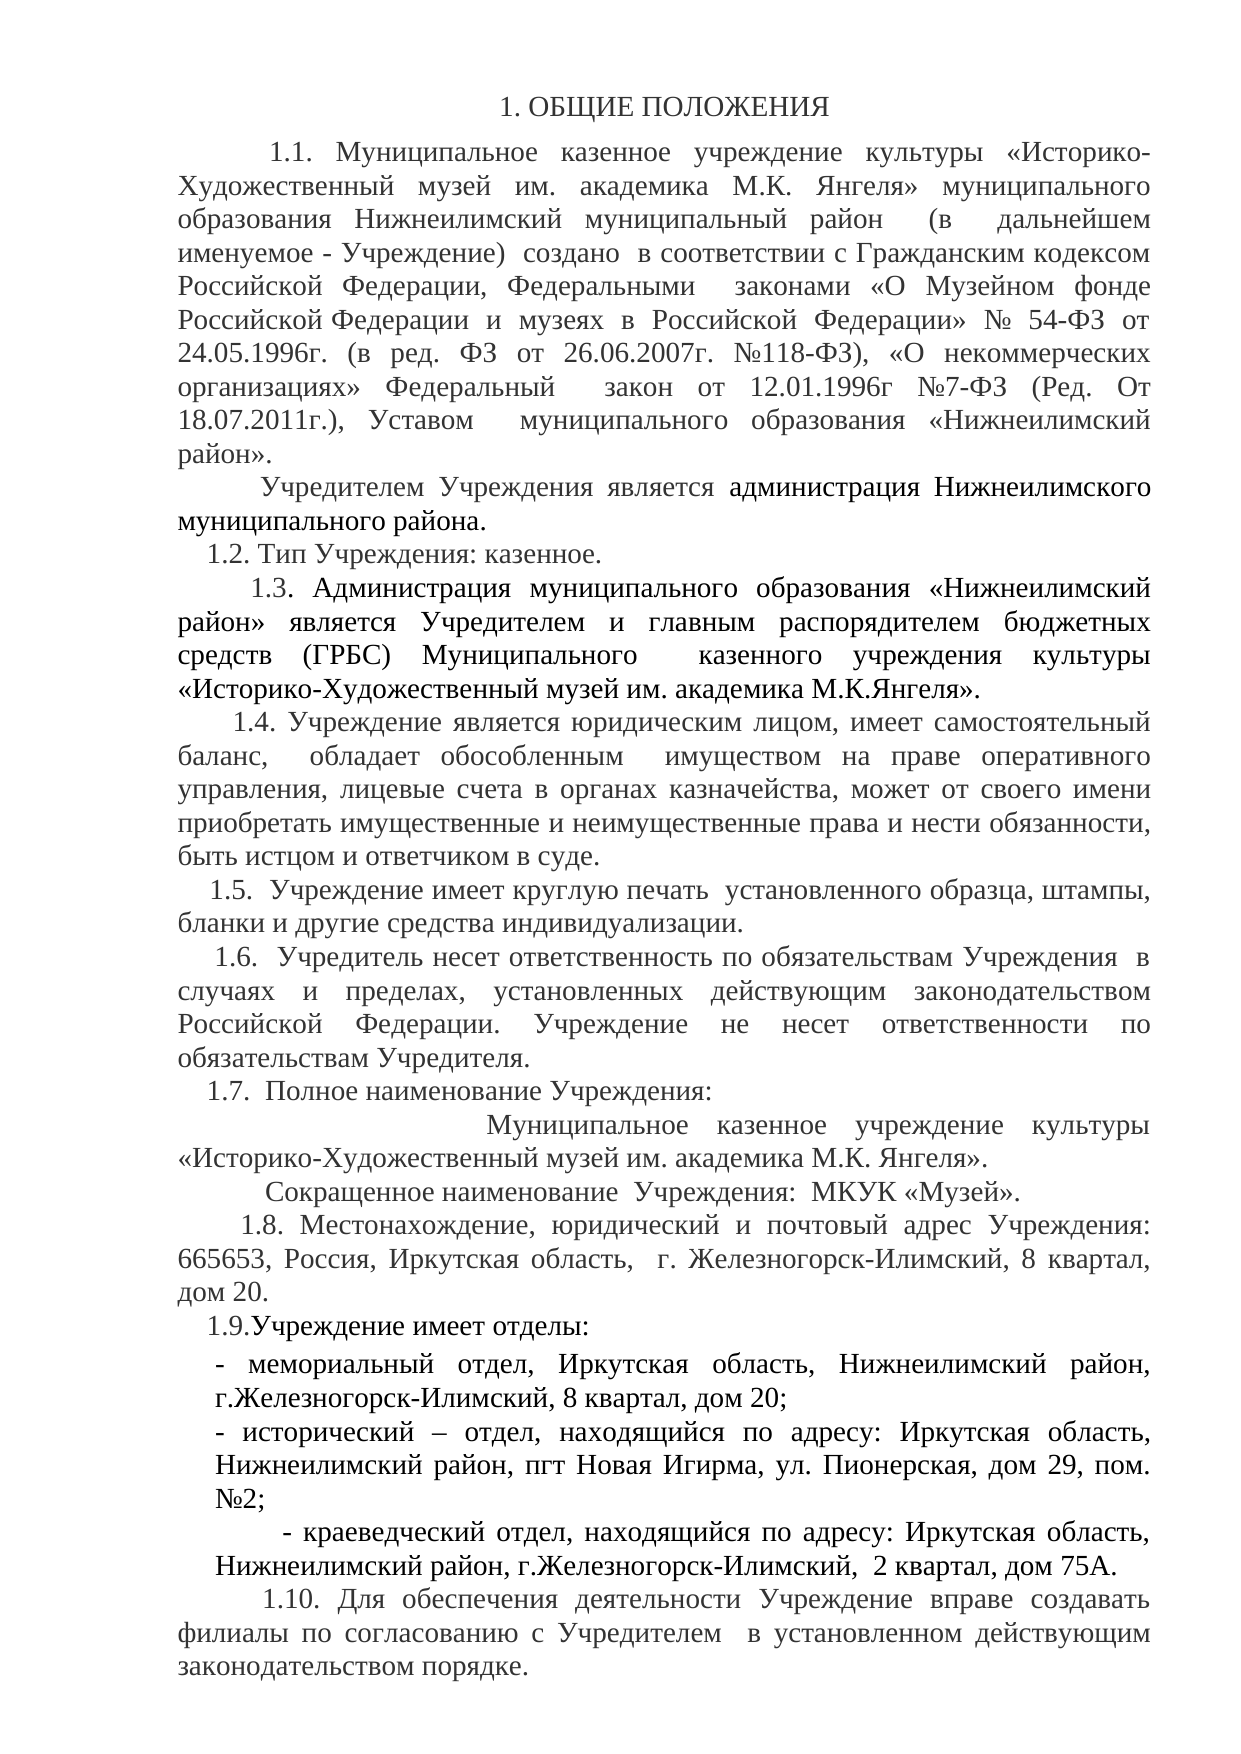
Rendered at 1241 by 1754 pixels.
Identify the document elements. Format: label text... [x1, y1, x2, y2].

text - мемориальный отдел, Иркутская область, Нижнеилимский район, г.Железногорск-Илимский, 8 квартал, дом 20; [215, 1347, 1152, 1414]
text Сокращенное наименование Учреждения: МКУК «Музей». [177, 1174, 1152, 1207]
text Муниципальное казенное учреждение культуры «Историко-Художественный музей им. академика М.К. Янгеля». [177, 1107, 1152, 1174]
text 1.1. Муниципальное казенное учреждение культуры «Историко-Художественный музей им. академика М.К. Янгеля» муниципального образования Нижнеилимский муниципальный район (в дальнейшем именуемое - Учреждение) создано в соответствии с Гражданским кодексом Российской Федерации, Федеральными законами «О Музейном фонде Российской Федерации и музеях в Российской Федерации» № 54-ФЗ от 24.05.1996г. (в ред. ФЗ от 26.06.2007г. №118-ФЗ), «О некоммерческих организациях» Федеральный закон от 12.01.1996г №7-ФЗ (Ред. От 18.07.2011г.), Уставом муниципального образования «Нижнеилимский район». [177, 134, 1152, 469]
text 1.8. Местонахождение, юридический и почтовый адрес Учреждения: 665653, Россия, Иркутская область, г. Железногорск-Илимский, 8 квартал, дом 20. [177, 1207, 1152, 1308]
text - исторический – отдел, находящийся по адресу: Иркутская область, Нижнеилимский район, пгт Новая Игирма, ул. Пионерская, дом 29, пом.№2; [215, 1414, 1152, 1514]
text 1.7. Полное наименование Учреждения: [177, 1073, 1152, 1107]
text 1.6. Учредитель несет ответственность по обязательствам Учреждения в случаях и пределах, установленных действующим законодательством Российской Федерации. Учреждение не несет ответственности по обязательствам Учредителя. [177, 939, 1152, 1073]
text - краеведческий отдел, находящийся по адресу: Иркутская область, Нижнеилимский район, г.Железногорск-Илимский, 2 квартал, дом 75А. [215, 1514, 1152, 1581]
text 1.4. Учреждение является юридическим лицом, имеет самостоятельный баланс, обладает обособленным имуществом на праве оперативного управления, лицевые счета в органах казначейства, может от своего имени приобретать имущественные и неимущественные права и нести обязанности, быть истцом и ответчиком в суде. [177, 704, 1152, 872]
text 1. ОБЩИЕ ПОЛОЖЕНИЯ [177, 89, 1152, 122]
text 1.2. Тип Учреждения: казенное. [177, 537, 1152, 570]
text 1.10. Для обеспечения деятельности Учреждение вправе создавать филиалы по согласованию с Учредителем в установленном действующим законодательством порядке. [177, 1581, 1152, 1682]
text Учредителем Учреждения является администрация Нижнеилимского муниципального района. [177, 469, 1152, 537]
text 1.5. Учреждение имеет круглую печать установленного образца, штампы, бланки и другие средства индивидуализации. [177, 872, 1152, 939]
text 1.3. Администрация муниципального образования «Нижнеилимский район» является Учредителем и главным распорядителем бюджетных средств (ГРБС) Муниципального казенного учреждения культуры «Историко-Художественный музей им. академика М.К.Янгеля». [177, 570, 1152, 704]
text 1.9.Учреждение имеет отделы: [177, 1308, 1152, 1342]
